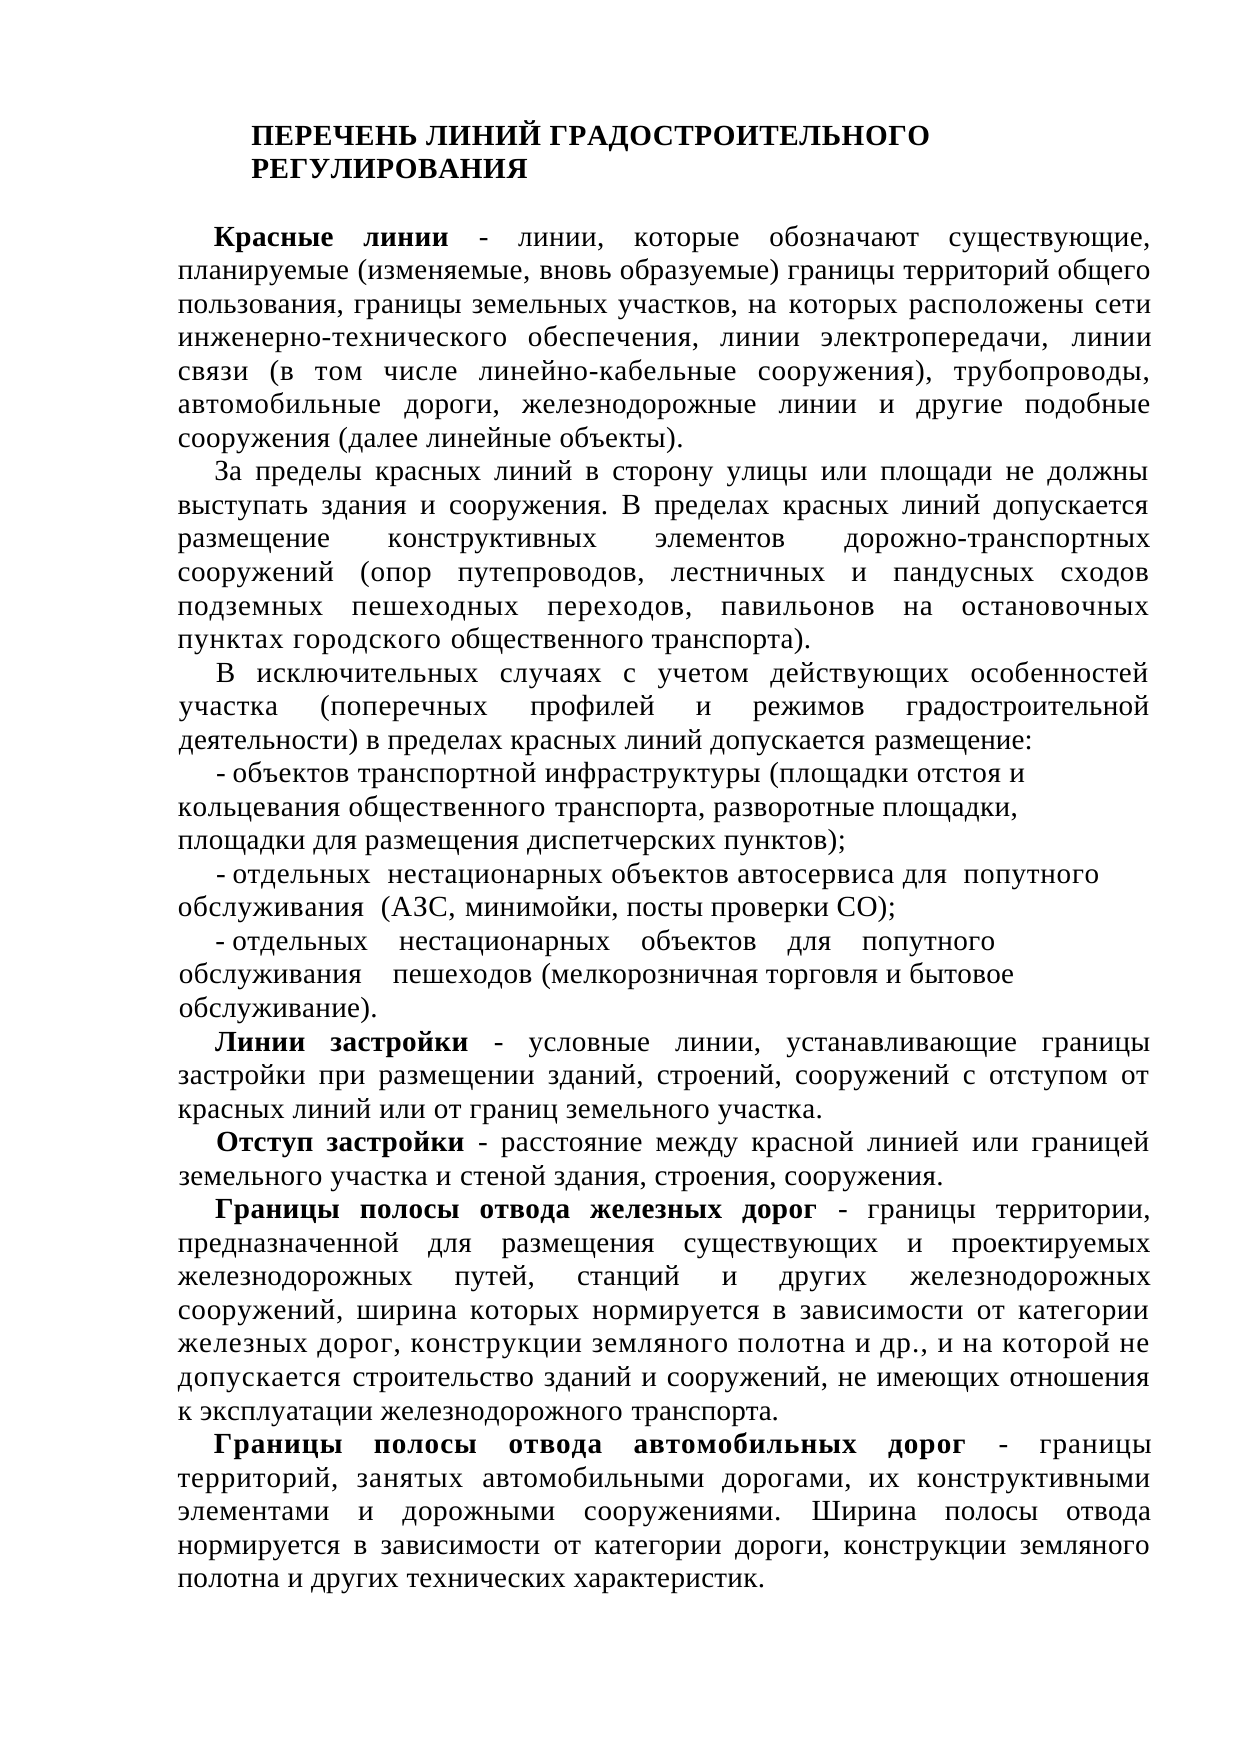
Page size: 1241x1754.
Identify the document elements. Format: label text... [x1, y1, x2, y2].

text - отдельных нестационарных объектов для попутного обслуживания пешеходов (мелкорозничная торговля и бытовое обслуживание). [179, 923, 1152, 1024]
list объектов транспортной инфраструктуры (площадки отстоя и кольцевания общественного транспорта, разворотные площадки, площадки для размещения диспетчерских пунктов); [178, 755, 1152, 856]
text Границы полосы отвода железных дорог - границы территории, предназначенной для размещения существующих и проектируемых железнодорожных путей, станций и других железнодорожных сооружений, ширина которых нормируется в зависимости от категории железных дорог, конструкции земляного полотна и др., и на которой не допускается строительство зданий и сооружений, не имеющих отношения к эксплуатации железнодорожного транспорта. [178, 1191, 1151, 1426]
text За пределы красных линий в сторону улицы или площади не должны выступать здания и сооружения. В пределах красных линий допускается размещение конструктивных элементов дорожно-транспортных сооружений (опор путепроводов, лестничных и пандусных сходов подземных пешеходных переходов, павильонов на остановочных пунктах городского общественного транспорта). [177, 453, 1151, 655]
text В исключительных случаях с учетом действующих особенностей участка (поперечных профилей и режимов градостроительной деятельности) в пределах красных линий допускается размещение: [179, 655, 1150, 755]
list отдельных нестационарных объектов автосервиса для попутного обслуживания (АЗС, минимойки, посты проверки СО); [178, 856, 1152, 923]
text Отступ застройки - расстояние между красной линией или границей земельного участка и стеной здания, строения, сооружения. [178, 1124, 1151, 1191]
text ПЕРЕЧЕНЬ ЛИНИЙ ГРАДОСТРОИТЕЛЬНОГО РЕГУЛИРОВАНИЯ [251, 118, 1152, 185]
text Красные линии - линии, которые обозначают существующие, планируемые (изменяемые, вновь образуемые) границы территорий общего пользования, границы земельных участков, на которых расположены сети инженерно-технического обеспечения, линии электропередачи, линии связи (в том числе линейно-кабельные сооружения), трубопроводы, автомобильные дороги, железнодорожные линии и другие подобные сооружения (далее линейные объекты). [178, 219, 1152, 453]
text Границы полосы отвода автомобильных дорог - границы территорий, занятых автомобильными дорогами, их конструктивными элементами и дорожными сооружениями. Ширина полосы отвода нормируется в зависимости от категории дороги, конструкции земляного полотна и других технических характеристик. [177, 1426, 1152, 1594]
text Линии застройки - условные линии, устанавливающие границы застройки при размещении зданий, строений, сооружений с отступом от красных линий или от границ земельного участка. [178, 1024, 1151, 1124]
